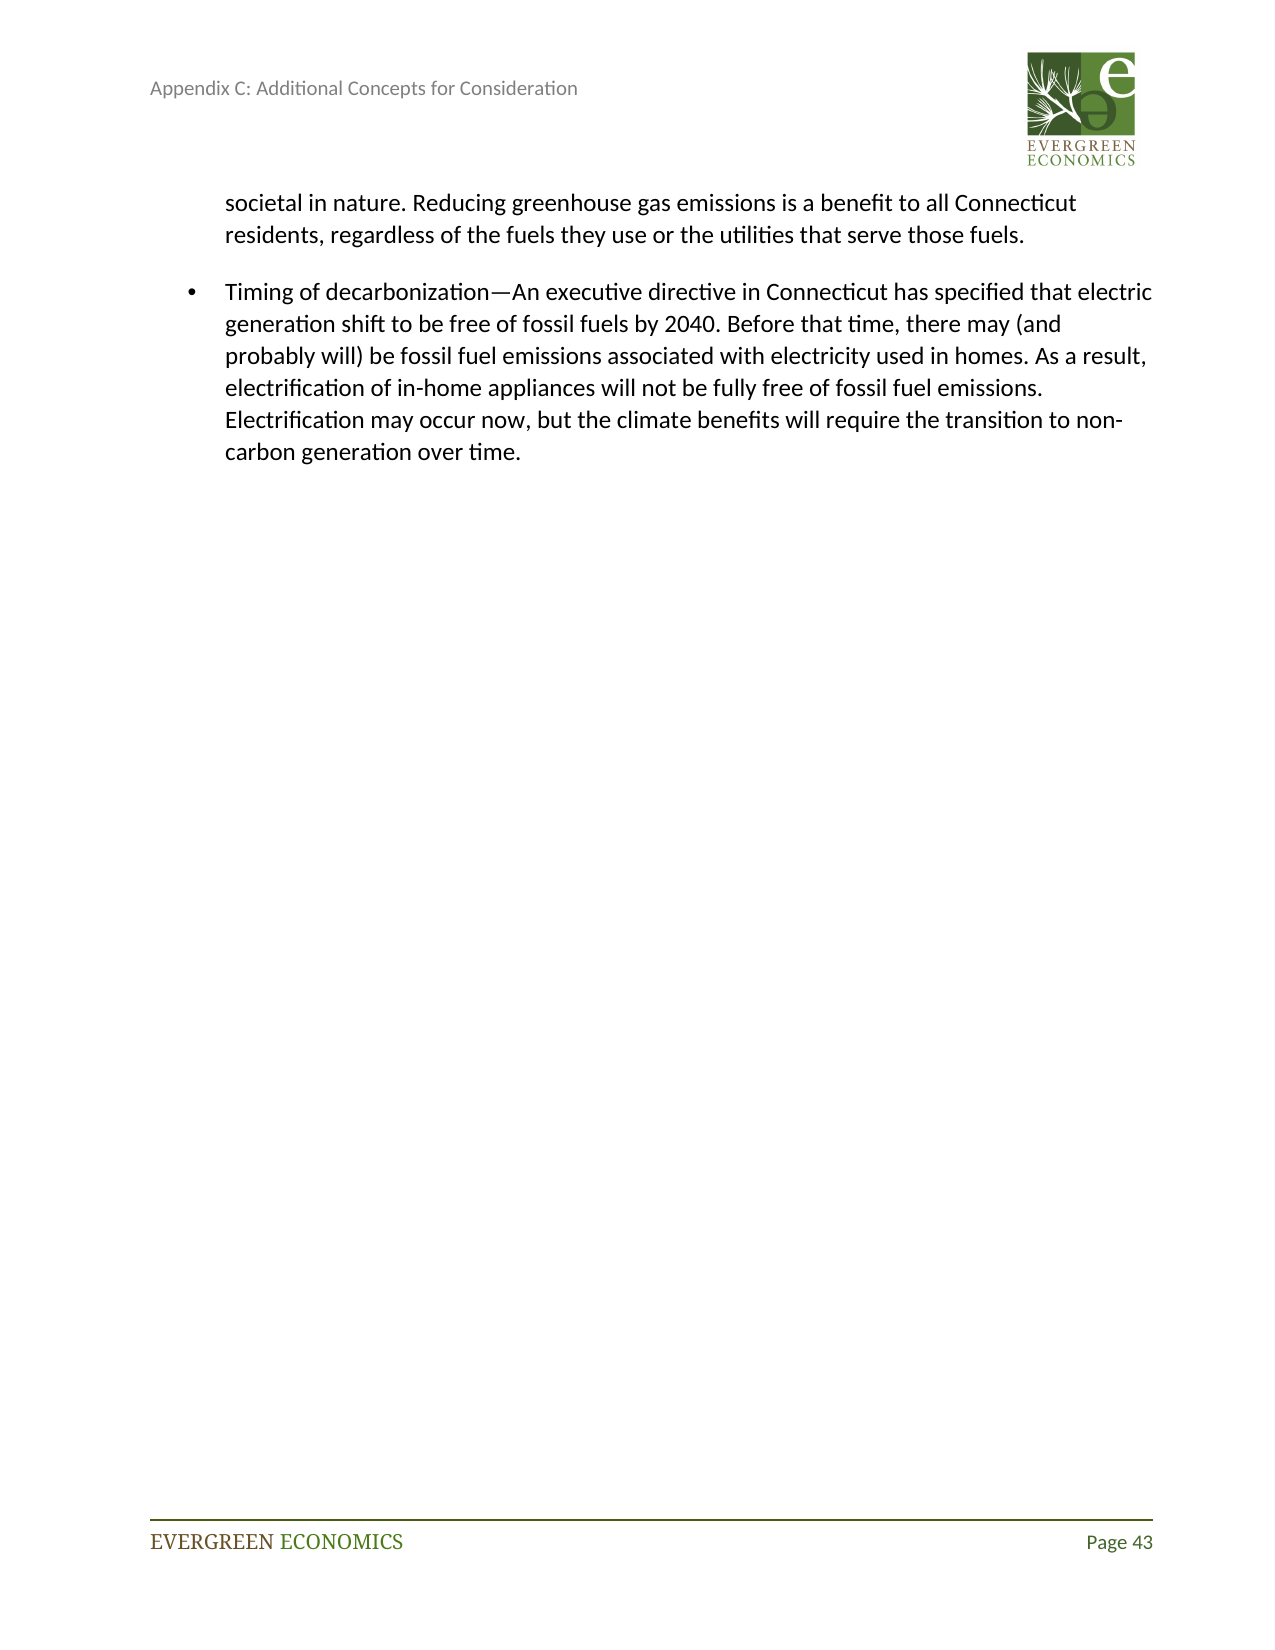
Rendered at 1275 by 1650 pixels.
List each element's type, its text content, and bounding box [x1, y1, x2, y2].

picture [1021, 46, 1140, 169]
list Timing of decarbonization—An executive directive in Connecticut has specified that electric generation shift to be free of fossil fuels by 2040. Before that time, there may (and probably will) be fossil fuel emissions associated with electricity used in homes. As a result, electrification of in-home appliances will not be fully free of fossil fuel emissions. Electrification may occur now, but the climate benefits will require the transition to non-carbon generation over time. [187, 276, 1155, 467]
